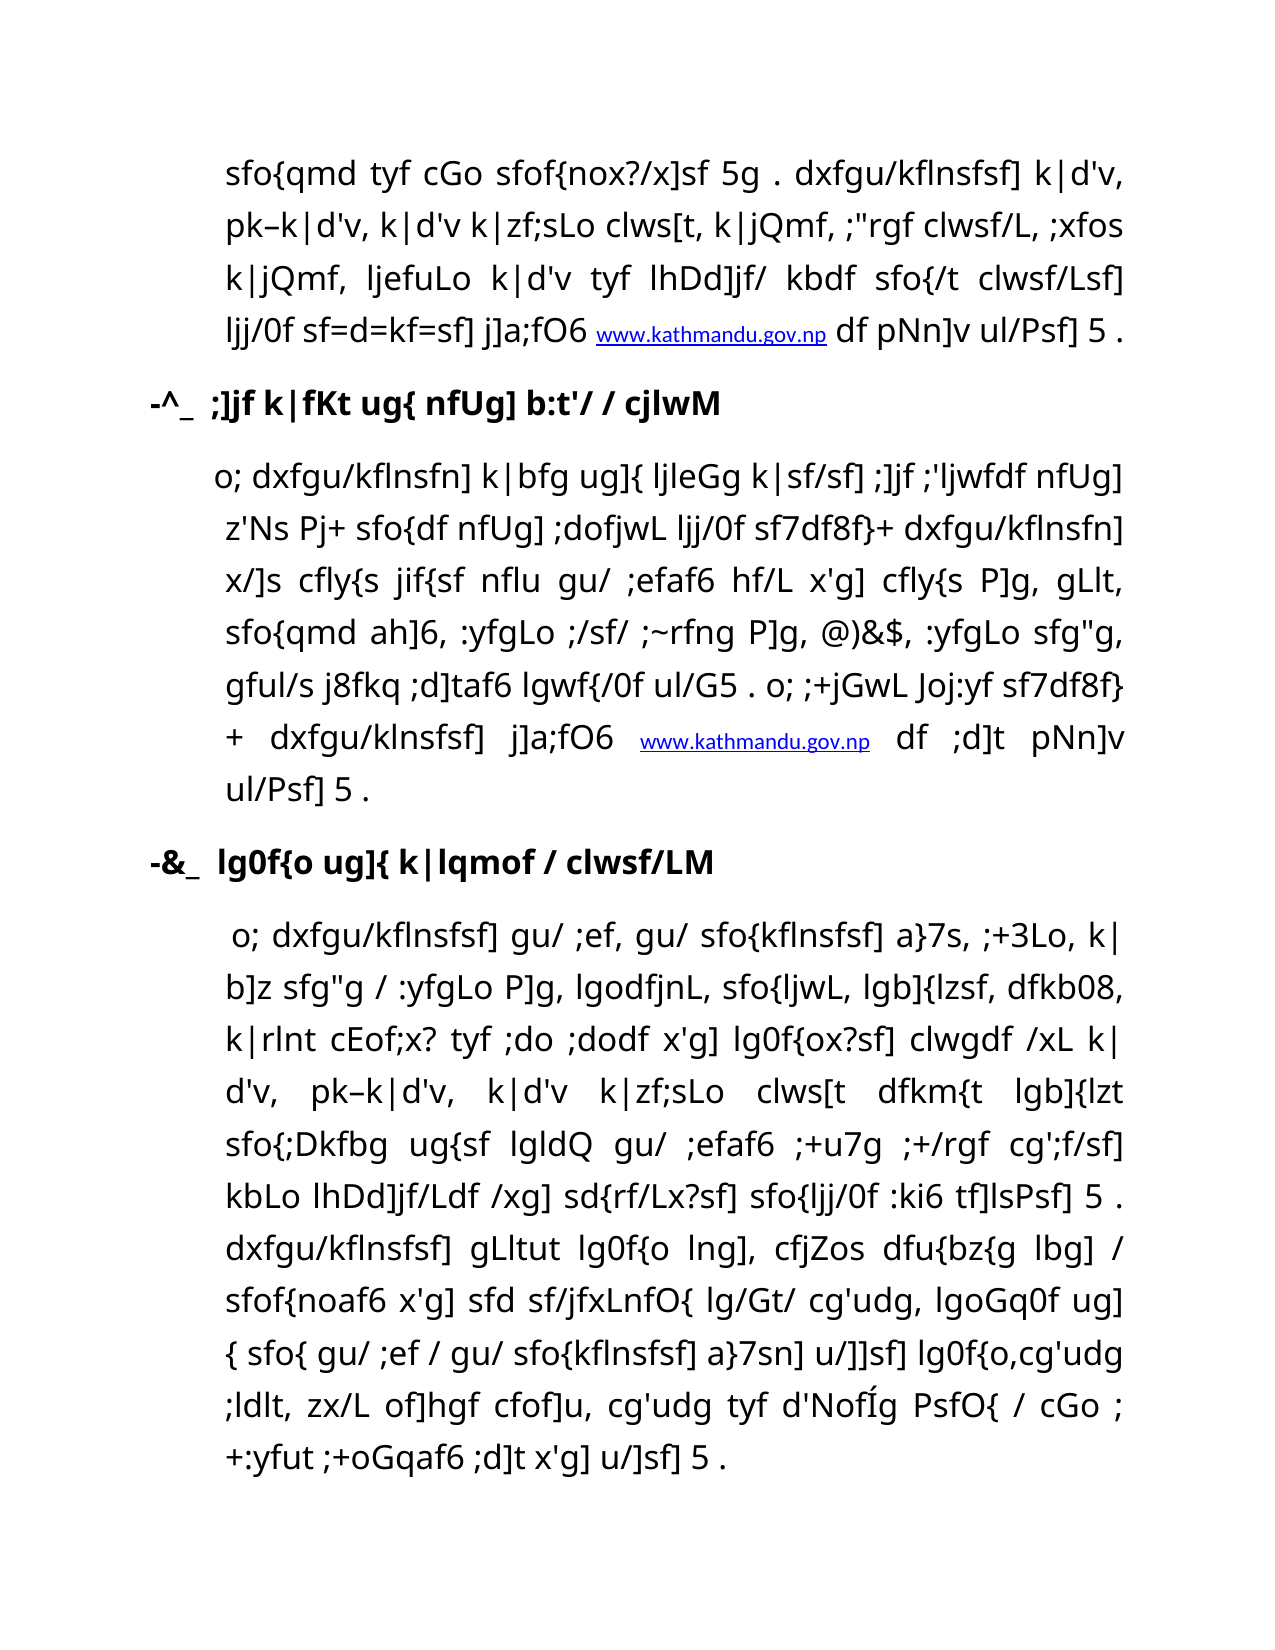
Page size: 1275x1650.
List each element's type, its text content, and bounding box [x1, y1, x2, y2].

text -&_ lg0f{o ug]{ k|lqmof / clwsf/LM [150, 839, 1125, 884]
text -^_ ;]jf k|fKt ug{ nfUg] b:t'/ / cjlwM [150, 379, 1125, 425]
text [150, 150, 1125, 352]
text o; dxfgu/kflnsfsf] gu/ ;ef, gu/ sfo{kflnsfsf] a}7s, ;+3Lo, k|b]z sfg"g / :yfgLo P]g, lgodfjnL, sfo{ljwL, lgb]{lzsf, dfkb08, k|rlnt cEof;x? tyf ;do ;dodf x'g] lg0f{ox?sf] clwgdf /xL k|d'v, pk–k|d'v, k|d'v k|zf;sLo clws[t dfkm{t lgb]{lzt sfo{;Dkfbg ug{sf lgldQ gu/ ;efaf6 ;+u7g ;+/rgf cg';f/sf] kbLo lhDd]jf/Ldf /xg] sd{rf/Lx?sf] sfo{ljj/0f :ki6 tf]lsPsf] 5 . dxfgu/kflnsfsf] gLltut lg0f{o lng], cfjZos dfu{bz{g lbg] / sfof{noaf6 x'g] sfd sf/jfxLnfO{ lg/Gt/ cg'udg, lgoGq0f ug]{ sfo{ gu/ ;ef / gu/ sfo{kflnsfsf] a}7sn] u/]]sf] lg0f{o,cg'udg ;ldlt, zx/L of]hgf cfof]u, cg'udg tyf d'NofÍg PsfO{ / cGo ;+:yfut ;+oGqaf6 ;d]t x'g] u/]sf] 5 . [150, 912, 1125, 1479]
text o; dxfgu/kflnsfn] k|bfg ug]{ ljleGg k|sf/sf] ;]jf ;'ljwfdf nfUg] z'Ns Pj+ sfo{df nfUg] ;dofjwL ljj/0f sf7df8f}+ dxfgu/kflnsfn] x/]s cfly{s jif{sf nflu gu/ ;efaf6 hf/L x'g] cfly{s P]g, gLlt, sfo{qmd ah]6, :yfgLo ;/sf/ ;~rfng P]g, @)&$, :yfgLo sfg"g, gful/s j8fkq ;d]taf6 lgwf{/0f ul/G5 . o; ;+jGwL Joj:yf sf7df8f}+ dxfgu/klnsfsf] j]a;fO6 www.kathmandu.gov.np df ;d]t pNn]v ul/Psf] 5 . [150, 453, 1125, 811]
